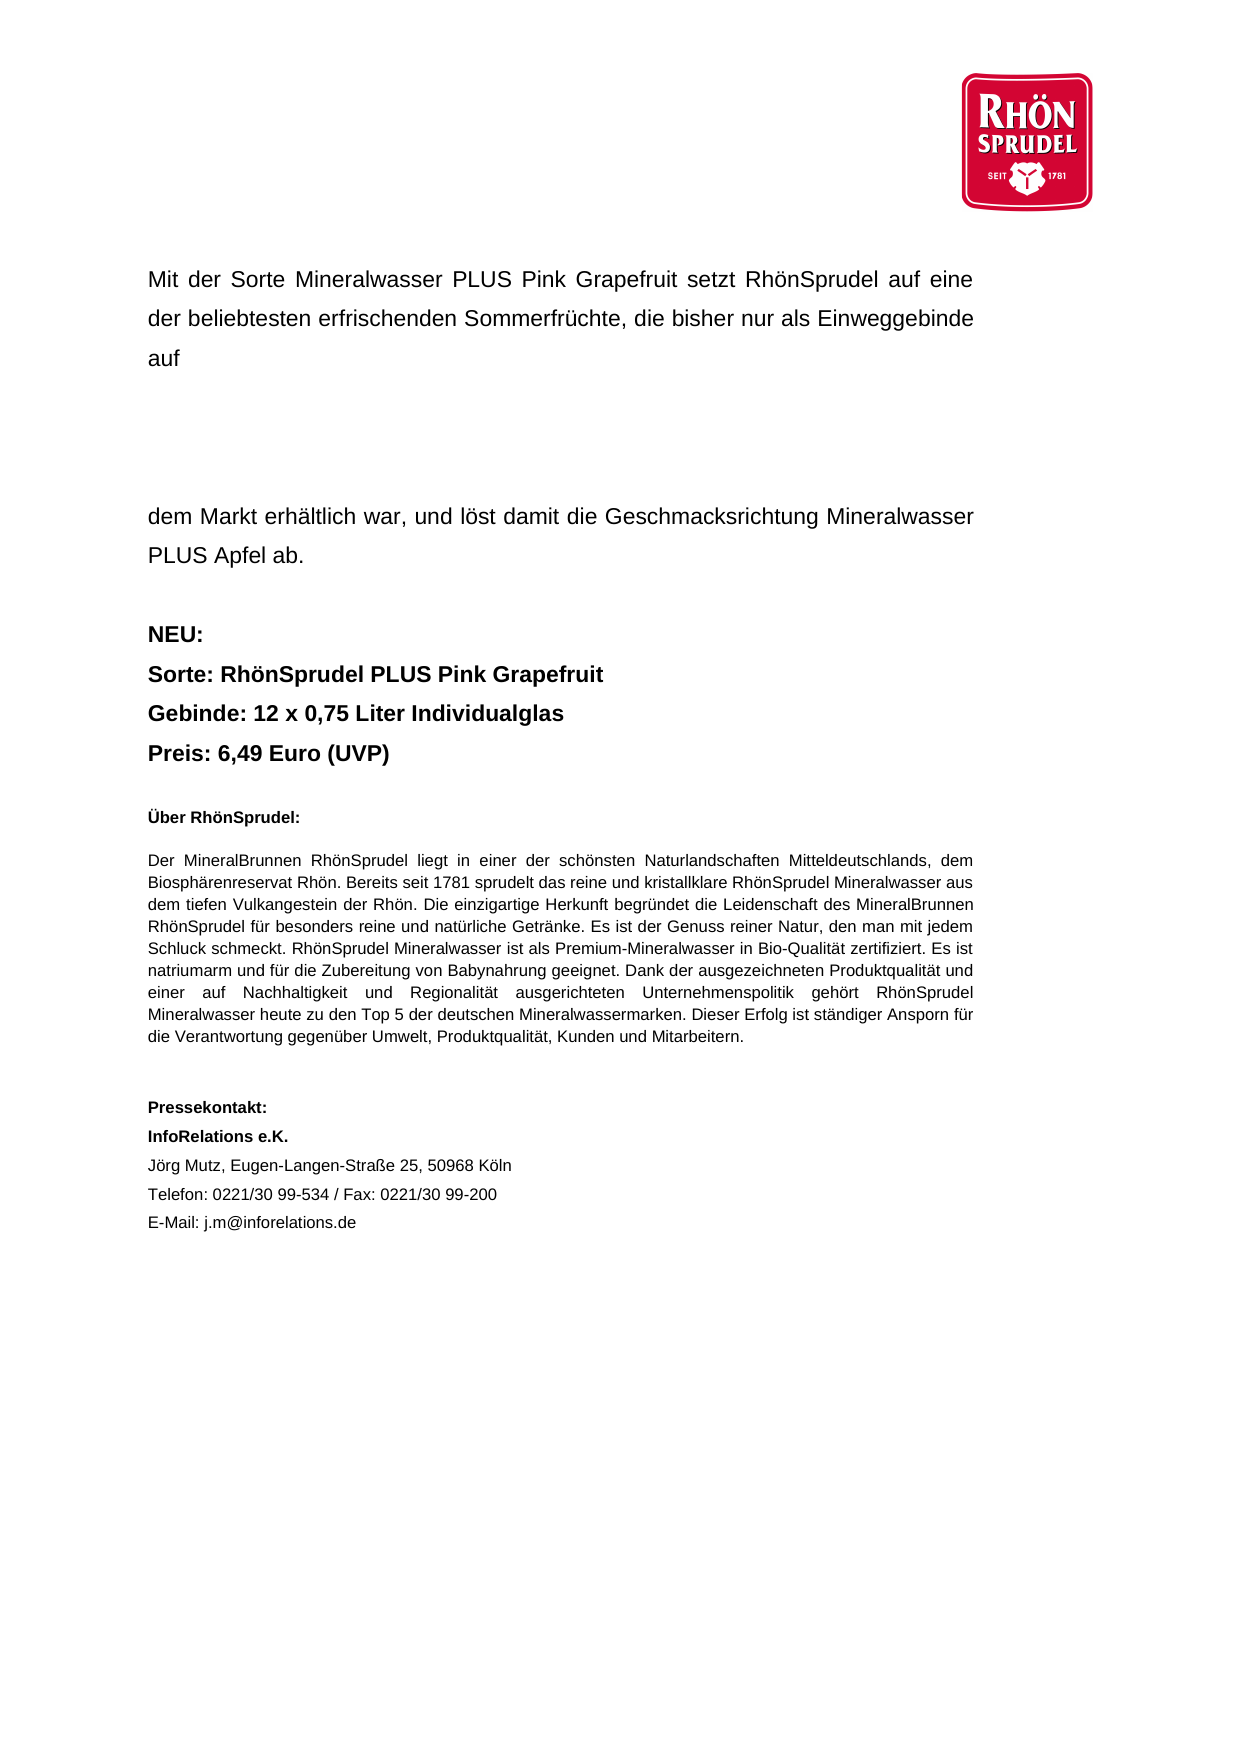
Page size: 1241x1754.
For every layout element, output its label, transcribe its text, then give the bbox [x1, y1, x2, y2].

text dem Markt erhältlich war, und löst damit die Geschmacksrichtung Mineralwasser PLUS Apfel ab. [148, 503, 974, 568]
text E-Mail: j.m@inforelations.de [148, 1213, 974, 1232]
text Preis: 6,49 Euro (UVP) [148, 739, 974, 766]
text Über RhönSprudel: [148, 808, 974, 827]
text Sorte: RhönSprudel PLUS Pink Grapefruit [148, 661, 974, 687]
picture [961, 73, 1093, 212]
text InfoRelations e.K. [148, 1127, 974, 1146]
text Pressekontakt: [148, 1098, 974, 1117]
text Der MineralBrunnen RhönSprudel liegt in einer der schönsten Naturlandschaften Mitteldeutschlands, dem Biosphärenreservat Rhön. Bereits seit 1781 sprudelt das reine und kristallklare RhönSprudel Mineralwasser aus dem tiefen Vulkangestein der Rhön. Die einzigartige Herkunft begründet die Leidenschaft des MineralBrunnen RhönSprudel für besonders reine und natürliche Getränke. Es ist der Genuss reiner Natur, den man mit jedem Schluck schmeckt. RhönSprudel Mineralwasser ist als Premium-Mineralwasser in Bio-Qualität zertifiziert. Es ist natriumarm und für die Zubereitung von Babynahrung geeignet. Dank der ausgezeichneten Produktqualität und einer auf Nachhaltigkeit und Regionalität ausgerichteten Unternehmenspolitik gehört RhönSprudel Mineralwasser heute zu den Top 5 der deutschen Mineralwassermarken. Dieser Erfolg ist ständiger Ansporn für die Verantwortung gegenüber Umwelt, Produktqualität, Kunden und Mitarbeitern. [148, 851, 974, 1046]
text Jörg Mutz, Eugen-Langen-Straße 25, 50968 Köln [148, 1156, 974, 1175]
text Mit der Sorte Mineralwasser PLUS Pink Grapefruit setzt RhönSprudel auf eine der beliebtesten erfrischenden Sommerfrüchte, die bisher nur als Einweggebinde auf [148, 266, 974, 371]
text Gebinde: 12 x 0,75 Liter Individualglas [148, 700, 974, 726]
text NEU: [148, 621, 974, 647]
text Telefon: 0221/30 99-534 / Fax: 0221/30 99-200 [148, 1184, 974, 1203]
